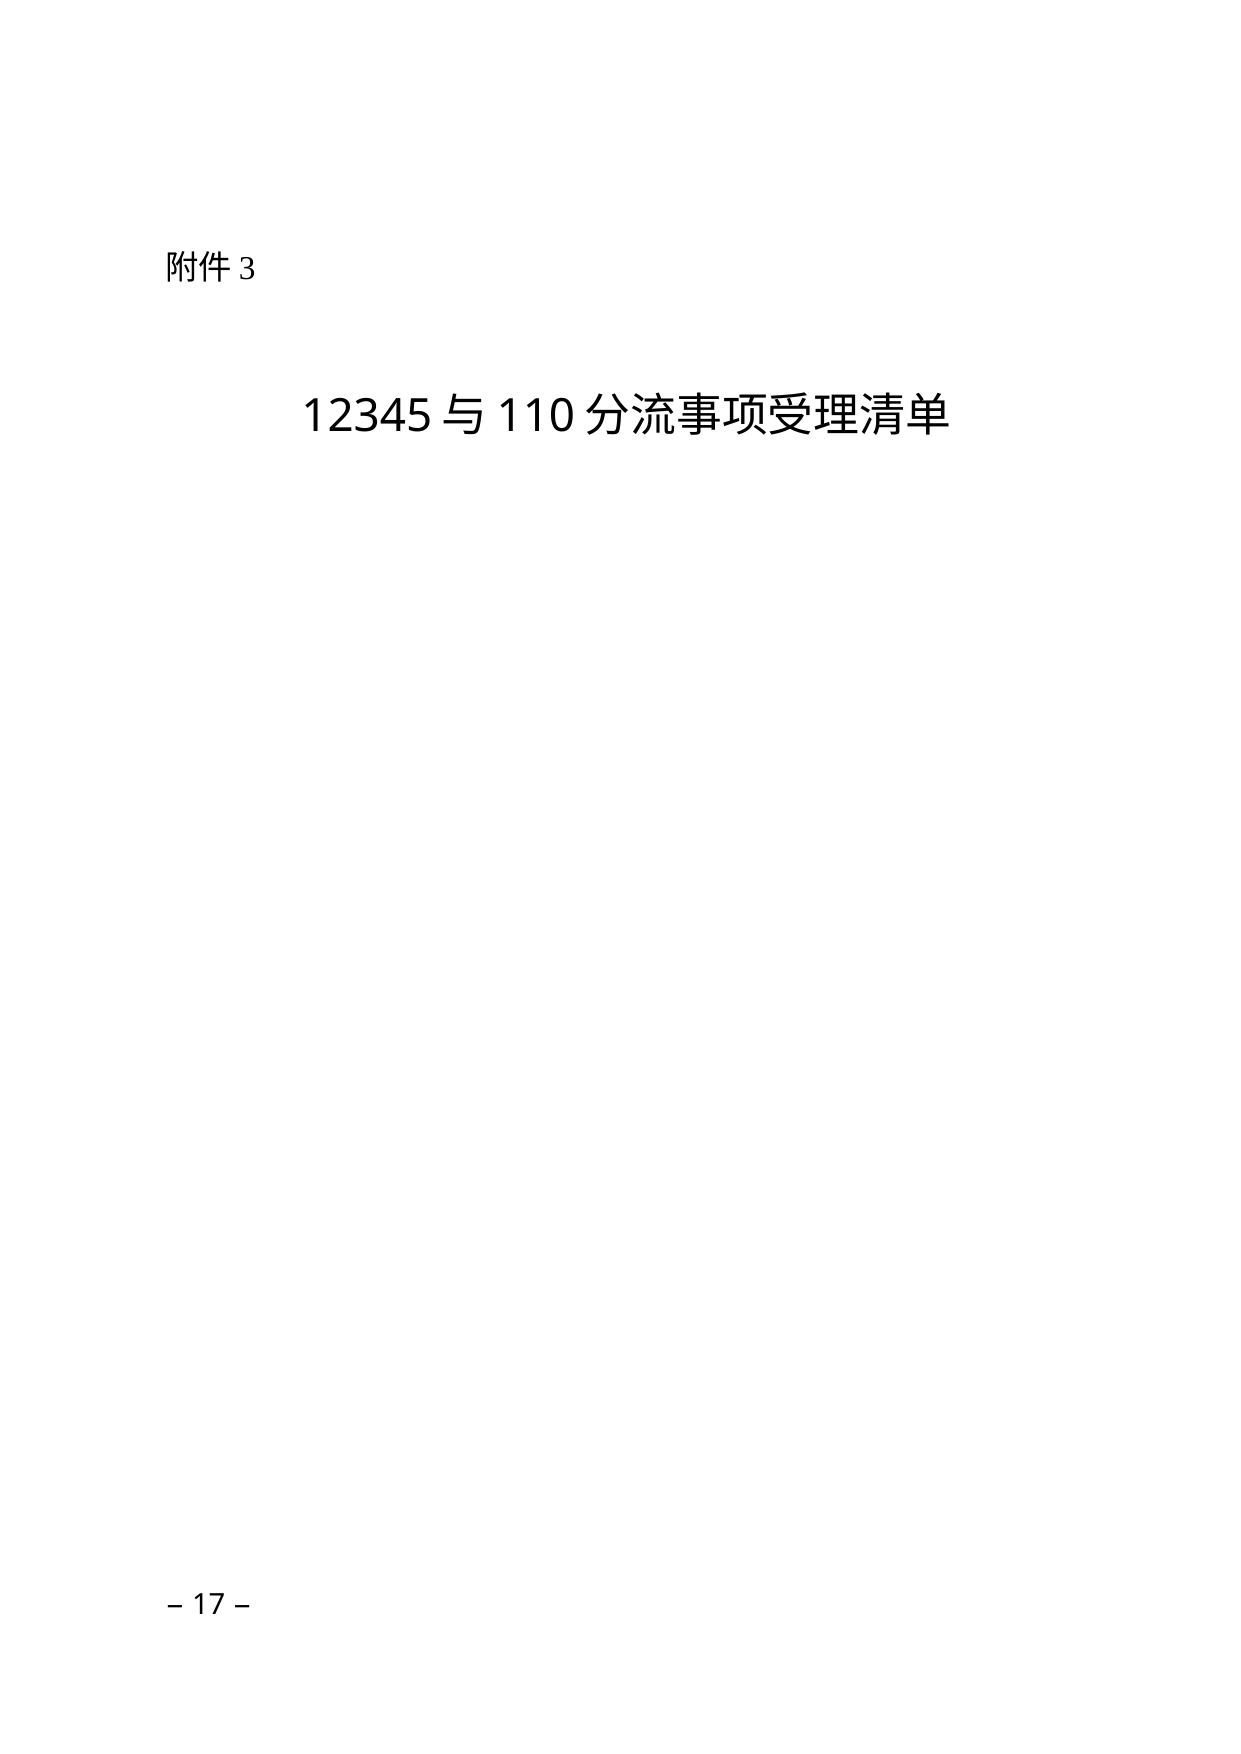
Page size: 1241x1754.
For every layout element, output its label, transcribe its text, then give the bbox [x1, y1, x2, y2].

text 附件3 [165, 233, 1087, 298]
text 12345与110分流事项受理清单 [165, 363, 1087, 460]
